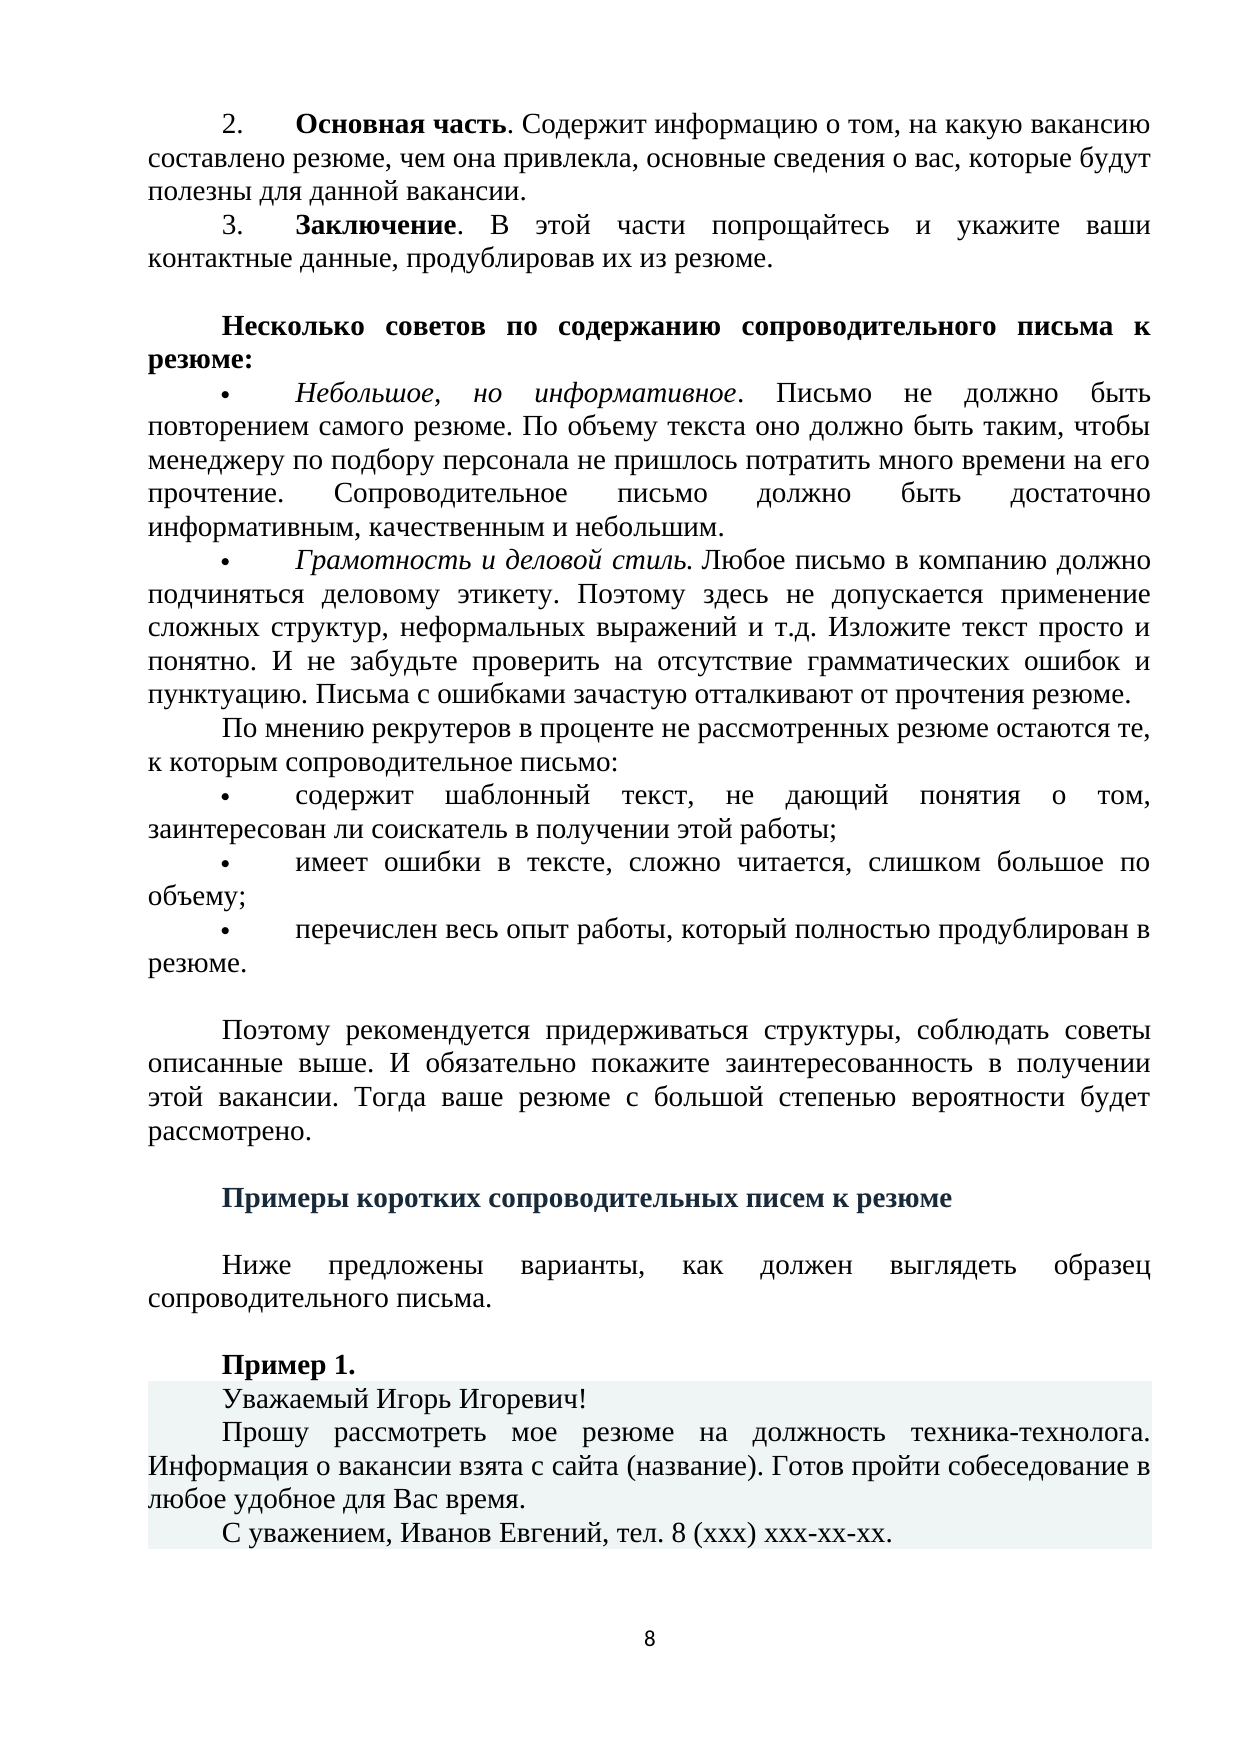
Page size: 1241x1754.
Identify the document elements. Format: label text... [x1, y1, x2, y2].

text С уважением, Иванов Евгений, тел. 8 (xxx) xxx-xx-xx. [148, 1515, 1152, 1549]
list Небольшое, но информативное. Письмо не должно быть повторением самого резюме. По объему текста оно должно быть таким, чтобы менеджеру по подбору персонала не пришлось потратить много времени на его прочтение. Сопроводительное письмо должно быть достаточно информативным, качественным и небольшим. [148, 375, 1152, 542]
list содержит шаблонный текст, не дающий понятия о том, заинтересован ли соискатель в получении этой работы; [148, 777, 1152, 844]
text Пример 1. [148, 1347, 1152, 1381]
list имеет ошибки в тексте, сложно читается, слишком большое по объему; [148, 844, 1152, 911]
list перечислен весь опыт работы, который полностью продублирован в резюме. [148, 911, 1152, 978]
text Поэтому рекомендуется придерживаться структуры, соблюдать советы описанные выше. И обязательно покажите заинтересованность в получении этой вакансии. Тогда ваше резюме с большой степенью вероятности будет рассмотрено. [148, 1012, 1152, 1146]
text Примеры коротких сопроводительных писем к резюме [148, 1180, 1152, 1213]
text Уважаемый Игорь Игоревич! [148, 1381, 1152, 1414]
text Прошу рассмотреть мое резюме на должность техника-технолога. Информация о вакансии взята с сайта (название). Готов пройти собеседование в любое удобное для Вас время. [148, 1414, 1152, 1515]
text Несколько советов по содержанию сопроводительного письма к резюме: [148, 308, 1152, 375]
text Ниже предложены варианты, как должен выглядеть образец сопроводительного письма. [148, 1247, 1152, 1314]
text По мнению рекрутеров в проценте не рассмотренных резюме остаются те, к которым сопроводительное письмо: [148, 710, 1152, 777]
list Грамотность и деловой стиль. Любое письмо в компанию должно подчиняться деловому этикету. Поэтому здесь не допускается применение сложных структур, неформальных выражений и т.д. Изложите текст просто и понятно. И не забудьте проверить на отсутствие грамматических ошибок и пунктуацию. Письма с ошибками зачастую отталкивают от прочтения резюме. [148, 542, 1152, 710]
list Основная часть. Содержит информацию о том, на какую вакансию составлено резюме, чем она привлекла, основные сведения о вас, которые будут полезны для данной вакансии. [148, 106, 1152, 207]
list Заключение. В этой части попрощайтесь и укажите ваши контактные данные, продублировав их из резюме. [148, 207, 1152, 274]
